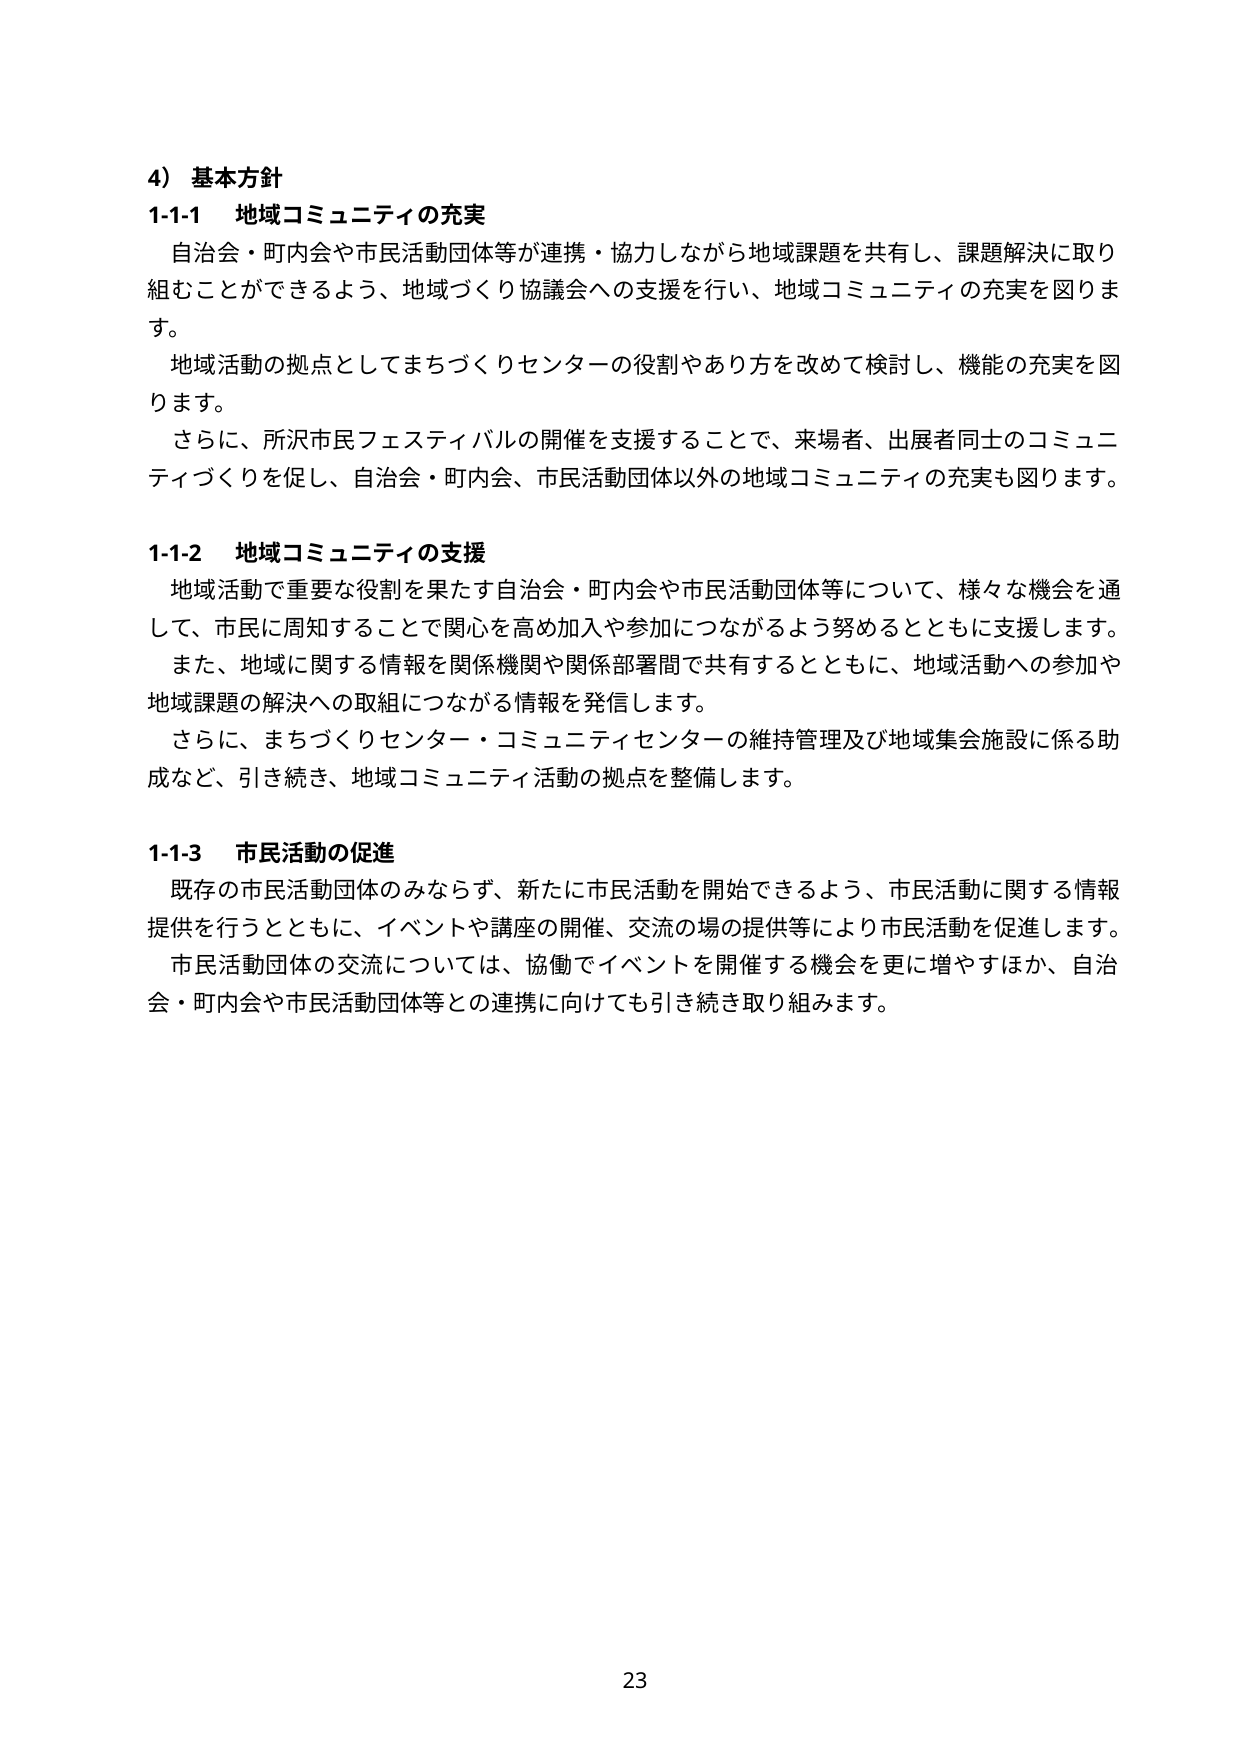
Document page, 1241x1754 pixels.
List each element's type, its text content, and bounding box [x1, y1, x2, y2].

text 市民活動団体の交流については、協働でイベントを開催する機会を更に増やすほか、自治会・町内会や市民活動団体等との連携に向けても引き続き取り組みます。 [148, 945, 1122, 1020]
text 既存の市民活動団体のみならず、新たに市民活動を開始できるよう、市民活動に関する情報提供を行うとともに、イベントや講座の開催、交流の場の提供等により市民活動を促進します。 [148, 870, 1122, 945]
text 地域活動の拠点としてまちづくりセンターの役割やあり方を改めて検討し、機能の充実を図ります。 [148, 345, 1122, 420]
text さらに、まちづくりセンター・コミュニティセンターの維持管理及び地域集会施設に係る助成など、引き続き、地域コミュニティ活動の拠点を整備します。 [148, 720, 1122, 795]
list 地域コミュニティの支援 [148, 533, 1122, 570]
text さらに、所沢市民フェスティバルの開催を支援することで、来場者、出展者同士のコミュニティづくりを促し、自治会・町内会、市民活動団体以外の地域コミュニティの充実も図ります。 [148, 420, 1122, 495]
list 地域コミュニティの充実 [148, 195, 1122, 233]
text 自治会・町内会や市民活動団体等が連携・協力しながら地域課題を共有し、課題解決に取り組むことができるよう、地域づくり協議会への支援を行い、地域コミュニティの充実を図ります。 [148, 233, 1122, 345]
text 地域活動で重要な役割を果たす自治会・町内会や市民活動団体等について、様々な機会を通して、市民に周知することで関心を高め加入や参加につながるよう努めるとともに支援します。 [148, 570, 1122, 645]
text また、地域に関する情報を関係機関や関係部署間で共有するとともに、地域活動への参加や地域課題の解決への取組につながる情報を発信します。 [148, 645, 1122, 720]
list 基本方針 [148, 158, 1122, 195]
list 市民活動の促進 [148, 833, 1122, 870]
